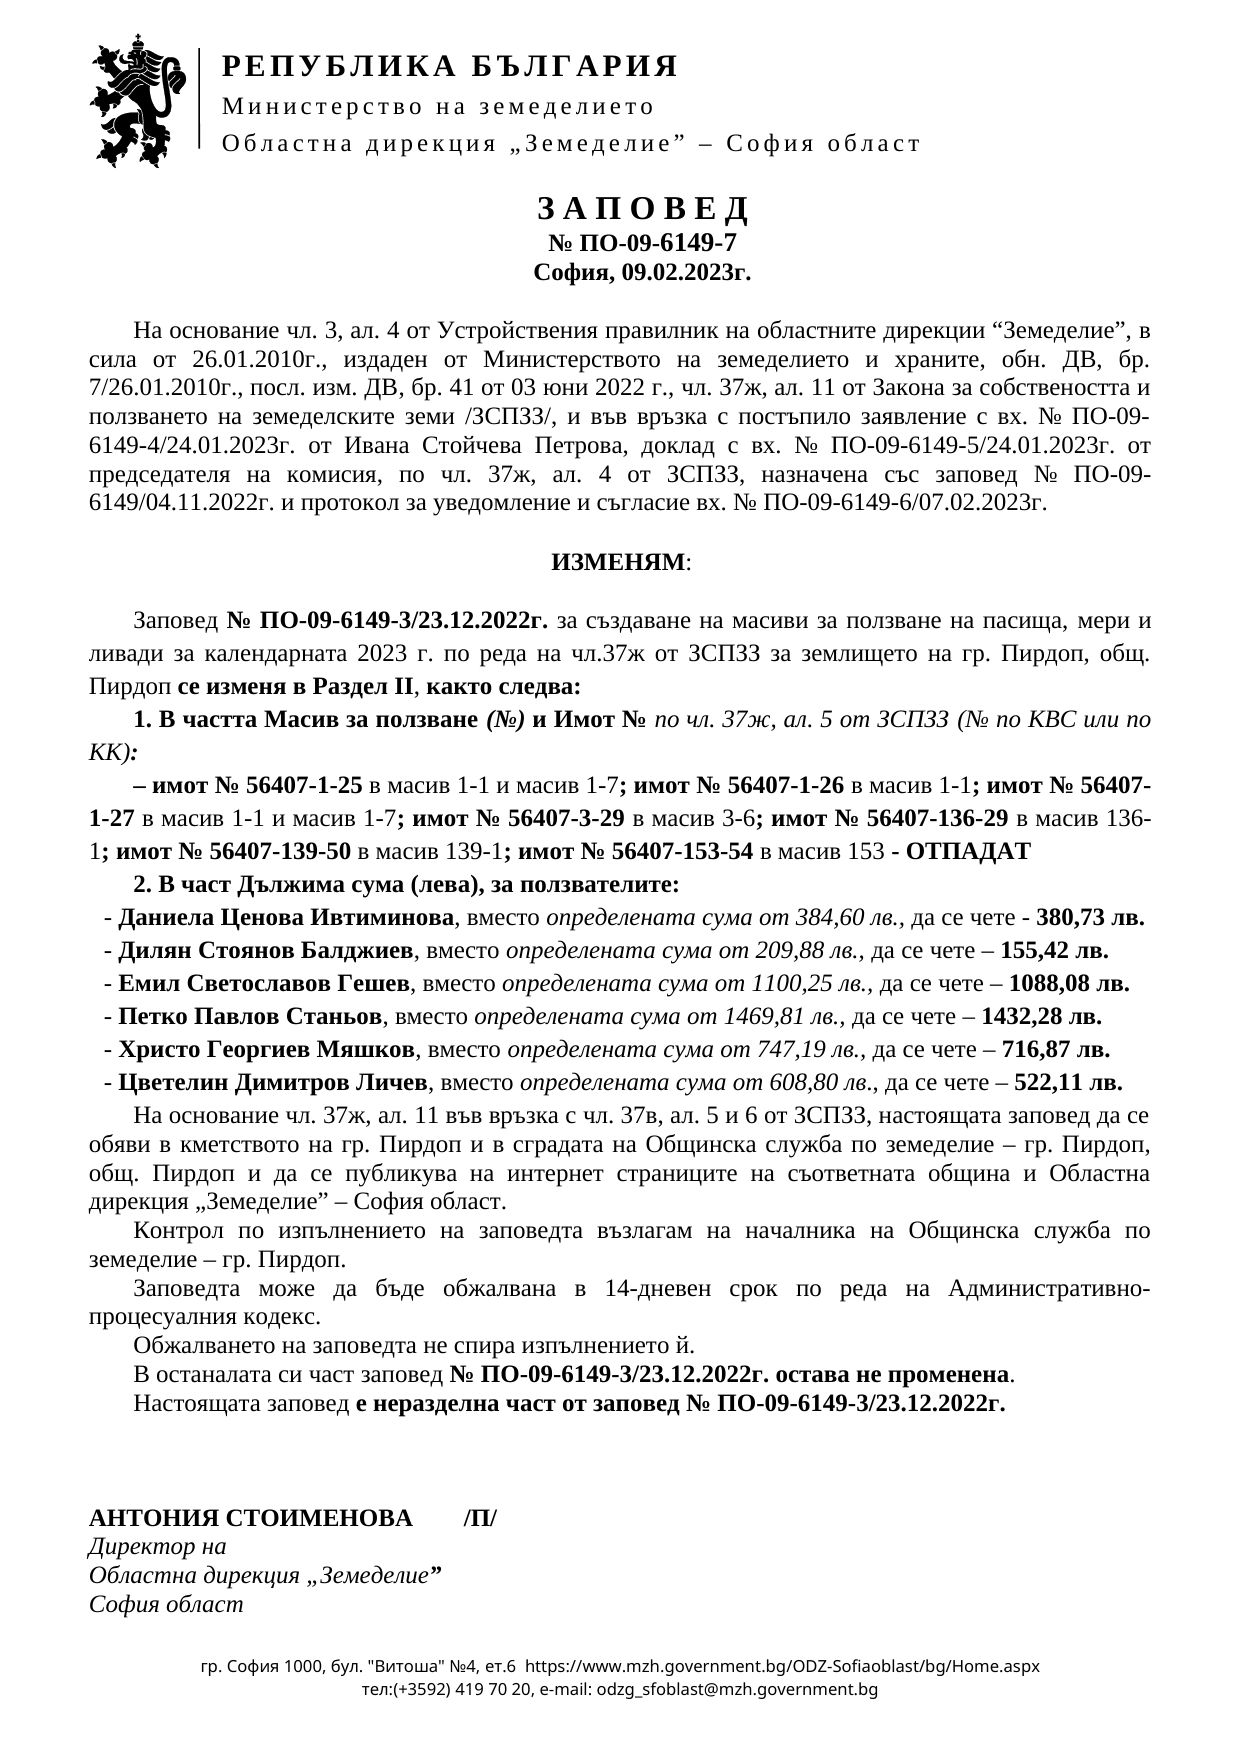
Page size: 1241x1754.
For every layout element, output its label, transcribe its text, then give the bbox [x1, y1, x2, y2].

text - Христо Георгиев Мяшков, вместо определената сума от 747,19 лв., да се чете – 716,87 лв. [89, 1034, 1152, 1063]
text - Дилян Стоянов Балджиев, вместо определената сума от 209,88 лв., да се чете – 155,42 лв. [89, 935, 1152, 964]
text - Петко Павлов Станьов, вместо определената сума от 1469,81 лв., да се чете – 1432,28 лв. [89, 1001, 1152, 1030]
text Областна дирекция „Земеделие” [89, 1560, 1152, 1589]
text № ПО-09-6149-7 [89, 226, 1152, 257]
text Заповедта може да бъде обжалвана в 14-дневен срок по реда на Административно-процесуалния кодекс. [89, 1273, 1152, 1330]
text - Даниела Ценова Ивтиминова, вместо определената сума от 384,60 лв., да се чете - 380,73 лв. [89, 902, 1152, 931]
text АНТОНИЯ СТОИМЕНОВА /П/ [89, 1503, 1152, 1531]
text ИЗМЕНЯМ: [314, 547, 1152, 576]
text Обжалването на заповедта не спира изпълнението й. [89, 1330, 1152, 1359]
text 1. В частта Масив за ползване (№) и Имот № по чл. 37ж, ал. 5 от ЗСПЗЗ (№ по КВС или по КК): [89, 704, 1152, 766]
text - Емил Светославов Гешев, вместо определената сума от 1100,25 лв., да се чете – 1088,08 лв. [89, 968, 1152, 997]
text София, 09.02.2023г. [89, 257, 1152, 286]
text Контрол по изпълнението на заповедта възлагам на началника на Общинска служба по земеделие – гр. Пирдоп. [89, 1215, 1152, 1273]
text В останалата си част заповед № ПО-09-6149-3/23.12.2022г. остава не променена. [89, 1359, 1152, 1388]
text На основание чл. 37ж, ал. 11 във връзка с чл. 37в, ал. 5 и 6 от ЗСПЗЗ, настоящата заповед да се обяви в кметството на гр. Пирдоп и в сградата на Общинска служба по земеделие – гр. Пирдоп, общ. Пирдоп и да се публикува на интернет страниците на съответната община и Областна дирекция „Земеделие” – София област. [89, 1100, 1152, 1215]
text 2. В част Дължима сума (лева), за ползвателите: [89, 869, 1152, 898]
text Заповед № ПО-09-6149-3/23.12.2022г. за създаване на масиви за ползване на пасища, мери и ливади за календарната 2023 г. по реда на чл.37ж от ЗСПЗЗ за землището на гр. Пирдоп, общ. Пирдоп се изменя в Раздел ІІ, както следва: [89, 605, 1152, 699]
text – имот № 56407-1-25 в масив 1-1 и масив 1-7; имот № 56407-1-26 в масив 1-1; имот № 56407-1-27 в масив 1-1 и масив 1-7; имот № 56407-3-29 в масив 3-6; имот № 56407-136-29 в масив 136-1; имот № 56407-139-50 в масив 139-1; имот № 56407-153-54 в масив 153 - ОТПАДАТ [89, 770, 1152, 865]
text На основание чл. 3, ал. 4 от Устройствения правилник на областните дирекции “Земеделие”, в сила от 26.01.2010г., издаден от Министерството на земеделието и храните, обн. ДВ, бр. 7/26.01.2010г., посл. изм. ДВ, бр. 41 от 03 юни 2022 г., чл. 37ж, ал. 11 от Закона за собствеността и ползването на земеделските земи /ЗСПЗЗ/, и във връзка с постъпило заявление с вх. № ПО-09-6149-4/24.01.2023г. от Ивана Стойчева Петрова, доклад с вх. № ПО-09-6149-5/24.01.2023г. от председателя на комисия, по чл. 37ж, ал. 4 от ЗСПЗЗ, назначена със заповед № ПО-09-6149/04.11.2022г. и протокол за уведомление и съгласие вх. № ПО-09-6149-6/07.02.2023г. [89, 315, 1152, 516]
text - Цветелин Димитров Личев, вместо определената сума от 608,80 лв., да се чете – 522,11 лв. [89, 1067, 1152, 1096]
text З А П О В Е Д [89, 188, 1152, 226]
text София област [89, 1589, 1152, 1618]
text Директор на [89, 1531, 1152, 1560]
text Настоящата заповед е неразделна част от заповед № ПО-09-6149-3/23.12.2022г. [89, 1388, 1152, 1416]
